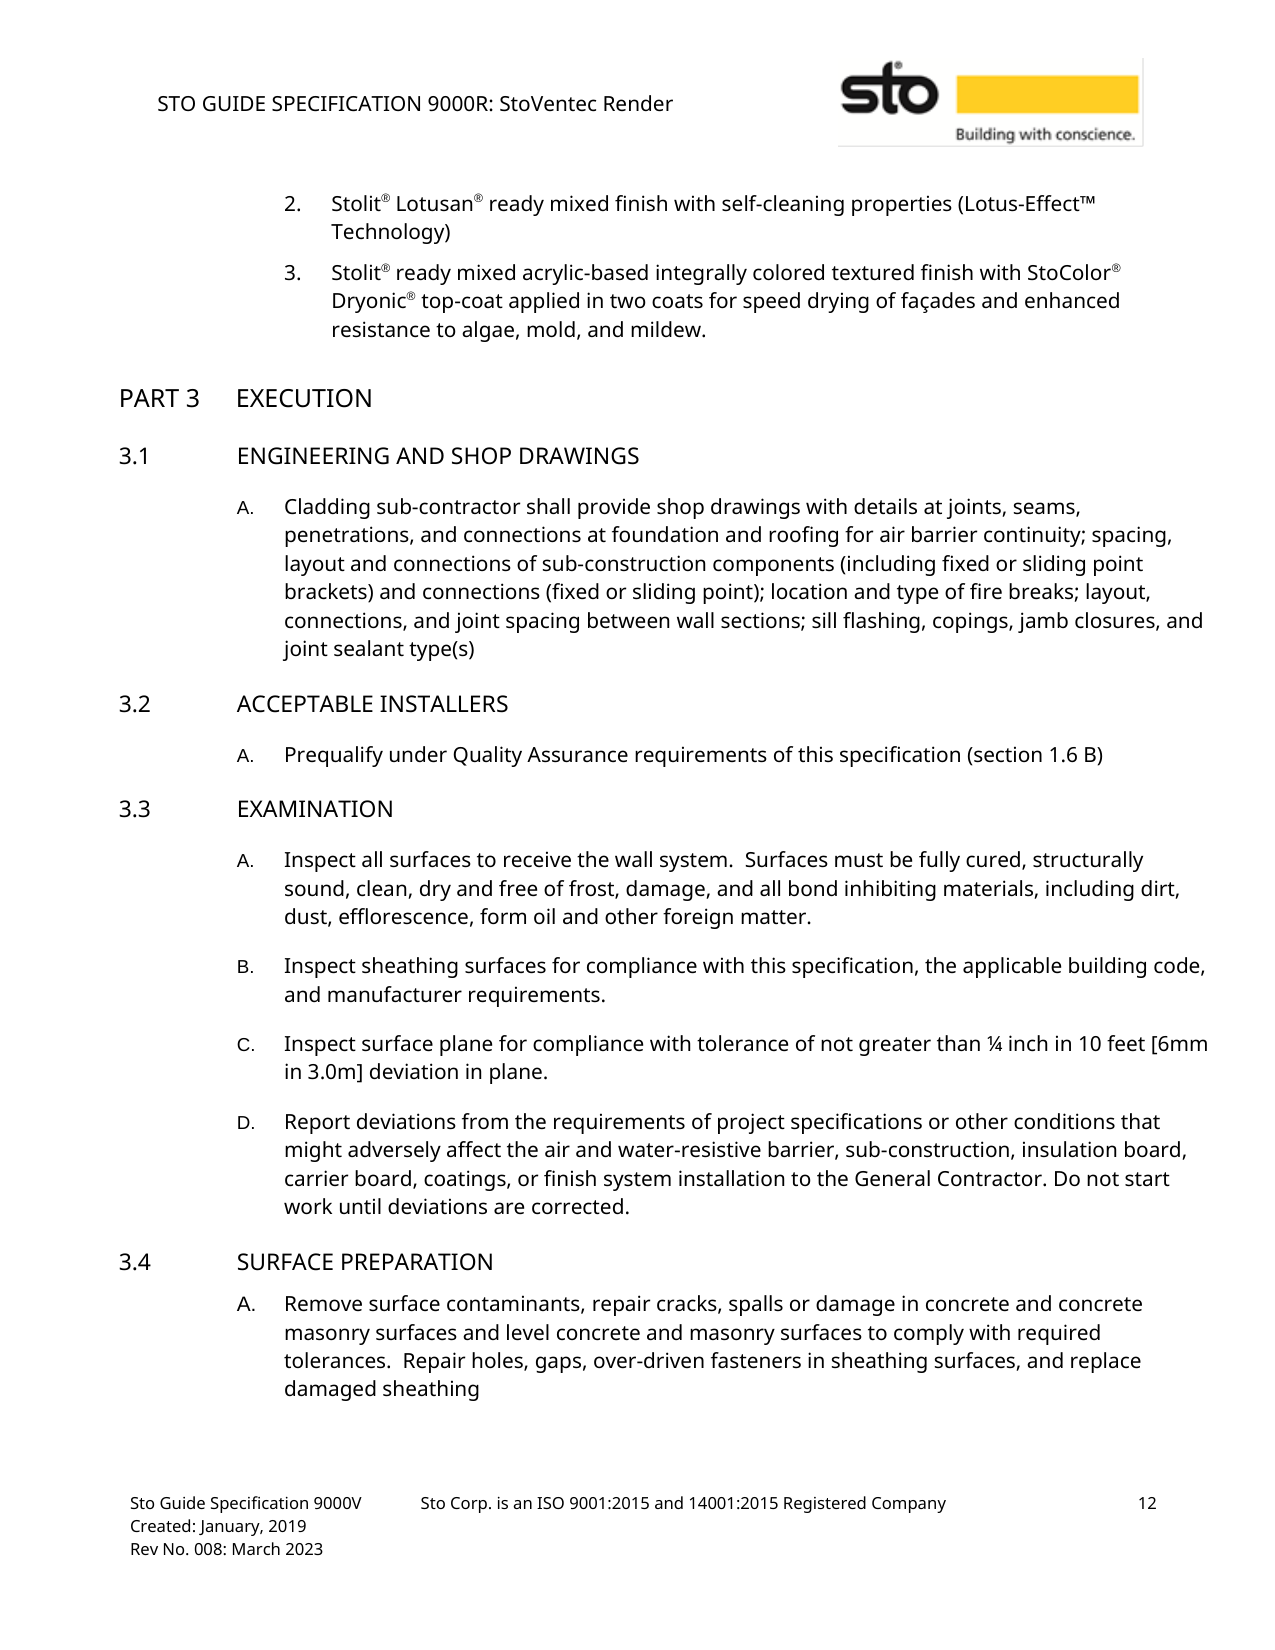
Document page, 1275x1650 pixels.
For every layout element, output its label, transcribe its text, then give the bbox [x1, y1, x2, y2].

subtitle Inspect all surfaces to receive the wall system. Surfaces must be fully cured, structurally sound, clean, dry and free of frost, damage, and all bond inhibiting materials, including dirt, dust, efflorescence, form oil and other foreign matter. [237, 845, 1209, 931]
subtitle ENGINEERING AND SHOP DRAWINGS [118, 440, 1209, 471]
subtitle Cladding sub-contractor shall provide shop drawings with details at joints, seams, penetrations, and connections at foundation and roofing for air barrier continuity; spacing, layout and connections of sub-construction components (including fixed or sliding point brackets) and connections (fixed or sliding point); location and type of fire breaks; layout, connections, and joint spacing between wall sections; sill flashing, copings, jamb closures, and joint sealant type(s) [237, 492, 1209, 663]
subtitle Stolit® Lotusan® ready mixed finish with self-cleaning properties (Lotus-Effect™ Technology) [284, 189, 1209, 246]
subtitle Inspect sheathing surfaces for compliance with this specification, the applicable building code, and manufacturer requirements. [237, 951, 1209, 1008]
subtitle SURFACE PREPARATION [118, 1246, 1209, 1277]
subtitle EXECUTION [118, 381, 1209, 415]
subtitle EXAMINATION [118, 793, 1209, 824]
subtitle Stolit® ready mixed acrylic-based integrally colored textured finish with StoColor® Dryonic® top-coat applied in two coats for speed drying of façades and enhanced resistance to algae, mold, and mildew. [284, 258, 1209, 343]
subtitle Inspect surface plane for compliance with tolerance of not greater than ¼ inch in 10 feet [6mm in 3.0m] deviation in plane. [237, 1029, 1209, 1086]
subtitle Prequalify under Quality Assurance requirements of this specification (section 1.6 B) [237, 740, 1209, 768]
subtitle ACCEPTABLE INSTALLERS [118, 688, 1209, 719]
subtitle A. Remove surface contaminants, repair cracks, spalls or damage in concrete and concrete masonry surfaces and level concrete and masonry surfaces to comply with required tolerances. Repair holes, gaps, over-driven fasteners in sheathing surfaces, and replace damaged sheathing [237, 1289, 1209, 1403]
picture [838, 58, 1145, 148]
subtitle Report deviations from the requirements of project specifications or other conditions that might adversely affect the air and water-resistive barrier, sub-construction, insulation board, carrier board, coatings, or finish system installation to the General Contractor. Do not start work until deviations are corrected. [237, 1107, 1209, 1221]
